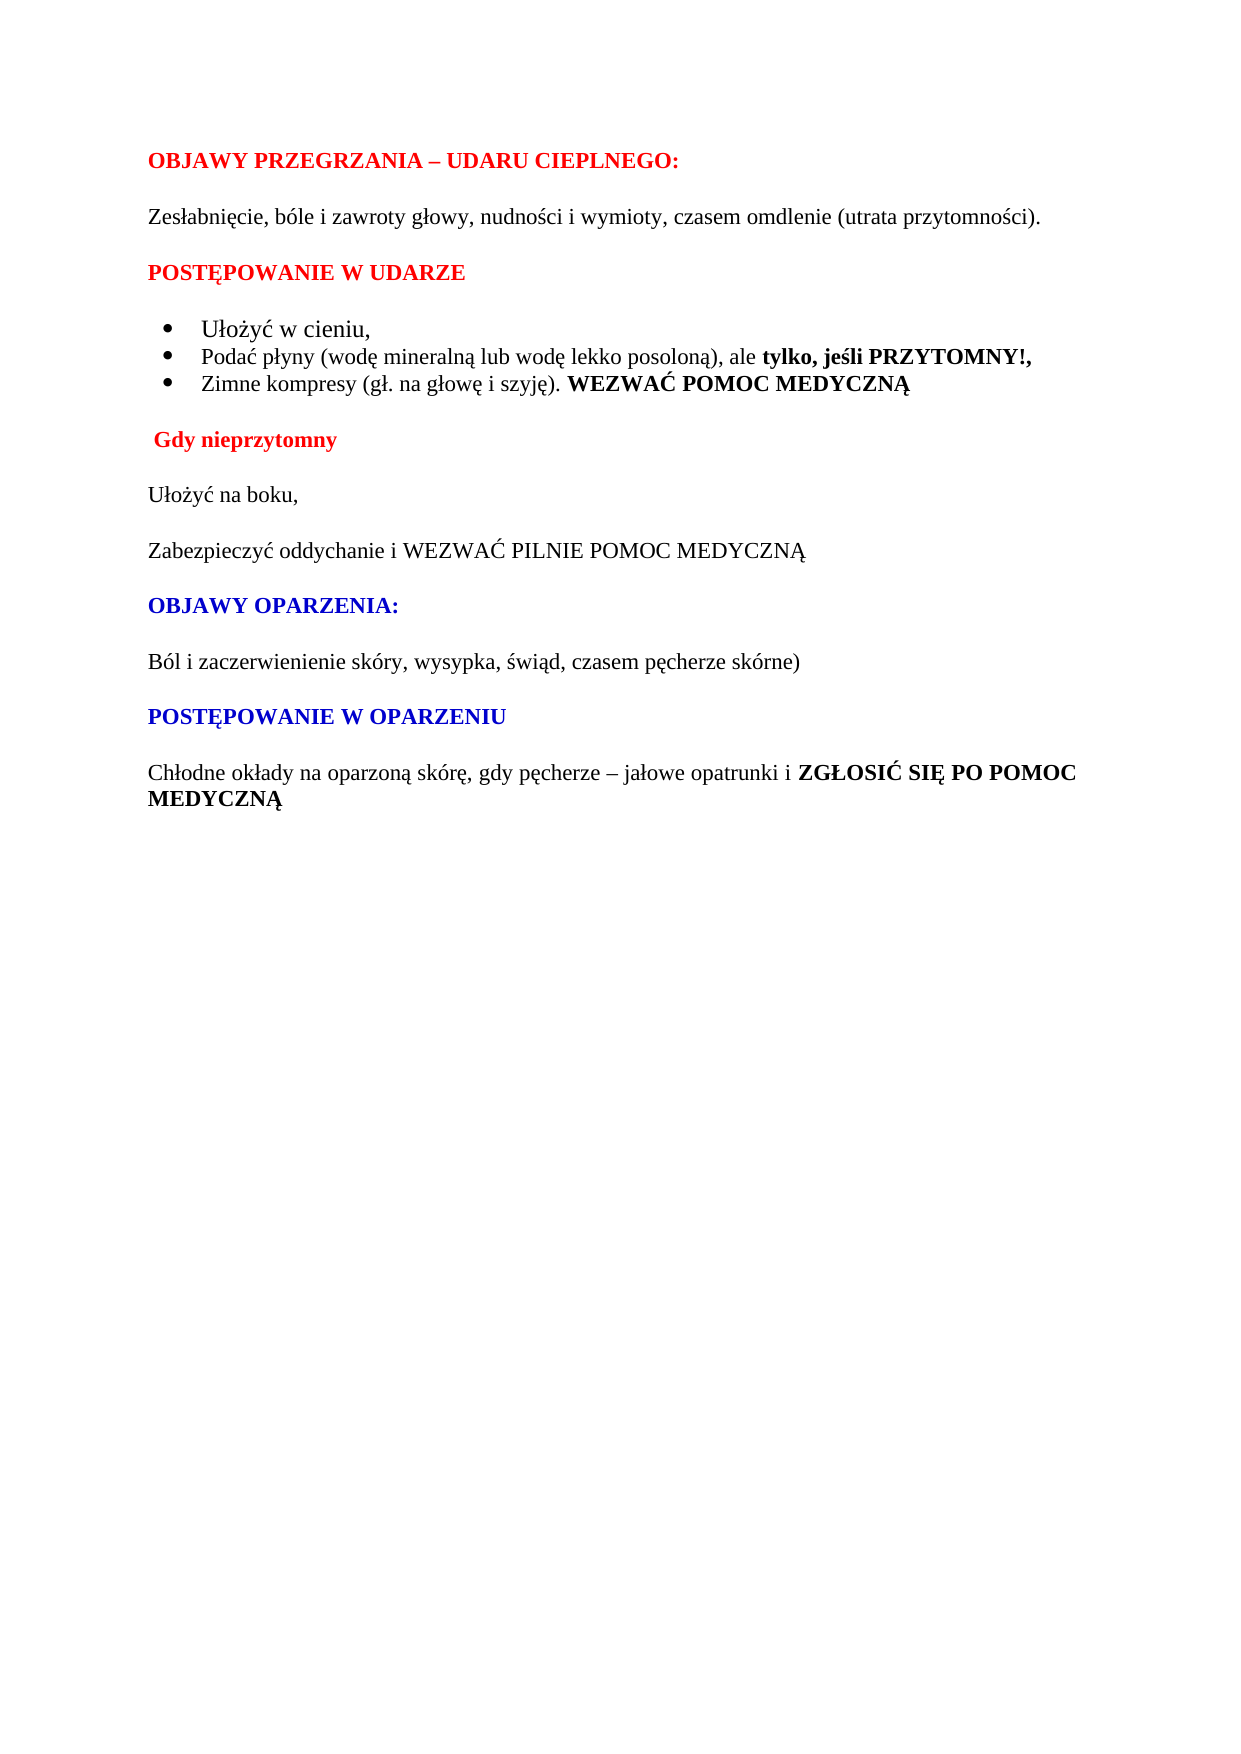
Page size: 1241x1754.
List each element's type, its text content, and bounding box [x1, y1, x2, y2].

list Podać płyny (wodę mineralną lub wodę lekko posoloną), ale tylko, jeśli PRZYTOMNY!, [163, 343, 1077, 370]
list Ułożyć w cieniu, [163, 314, 1077, 343]
list Zimne kompresy (gł. na głowę i szyję). WEZWAĆ POMOC MEDYCZNĄ [163, 370, 1077, 396]
text Zabezpieczyć oddychanie i WEZWAĆ PILNIE POMOC MEDYCZNĄ [148, 537, 1093, 563]
text Ból i zaczerwienienie skóry, wysypka, świąd, czasem pęcherze skórne) [148, 648, 1093, 674]
text Ułożyć na boku, [148, 481, 1093, 507]
text Chłodne okłady na oparzoną skórę, gdy pęcherze – jałowe opatrunki i ZGŁOSIĆ SIĘ PO POMOC MEDYCZNĄ [148, 759, 1077, 811]
text Gdy nieprzytomny [148, 426, 1093, 452]
text POSTĘPOWANIE W UDARZE [148, 259, 1093, 285]
text OBJAWY PRZEGRZANIA – UDARU CIEPLNEGO: [148, 148, 1093, 174]
text OBJAWY OPARZENIA: [148, 592, 1093, 618]
text Zesłabnięcie, bóle i zawroty głowy, nudności i wymioty, czasem omdlenie (utrata przytomności). [148, 203, 1093, 229]
text POSTĘPOWANIE W OPARZENIU [148, 703, 1093, 729]
